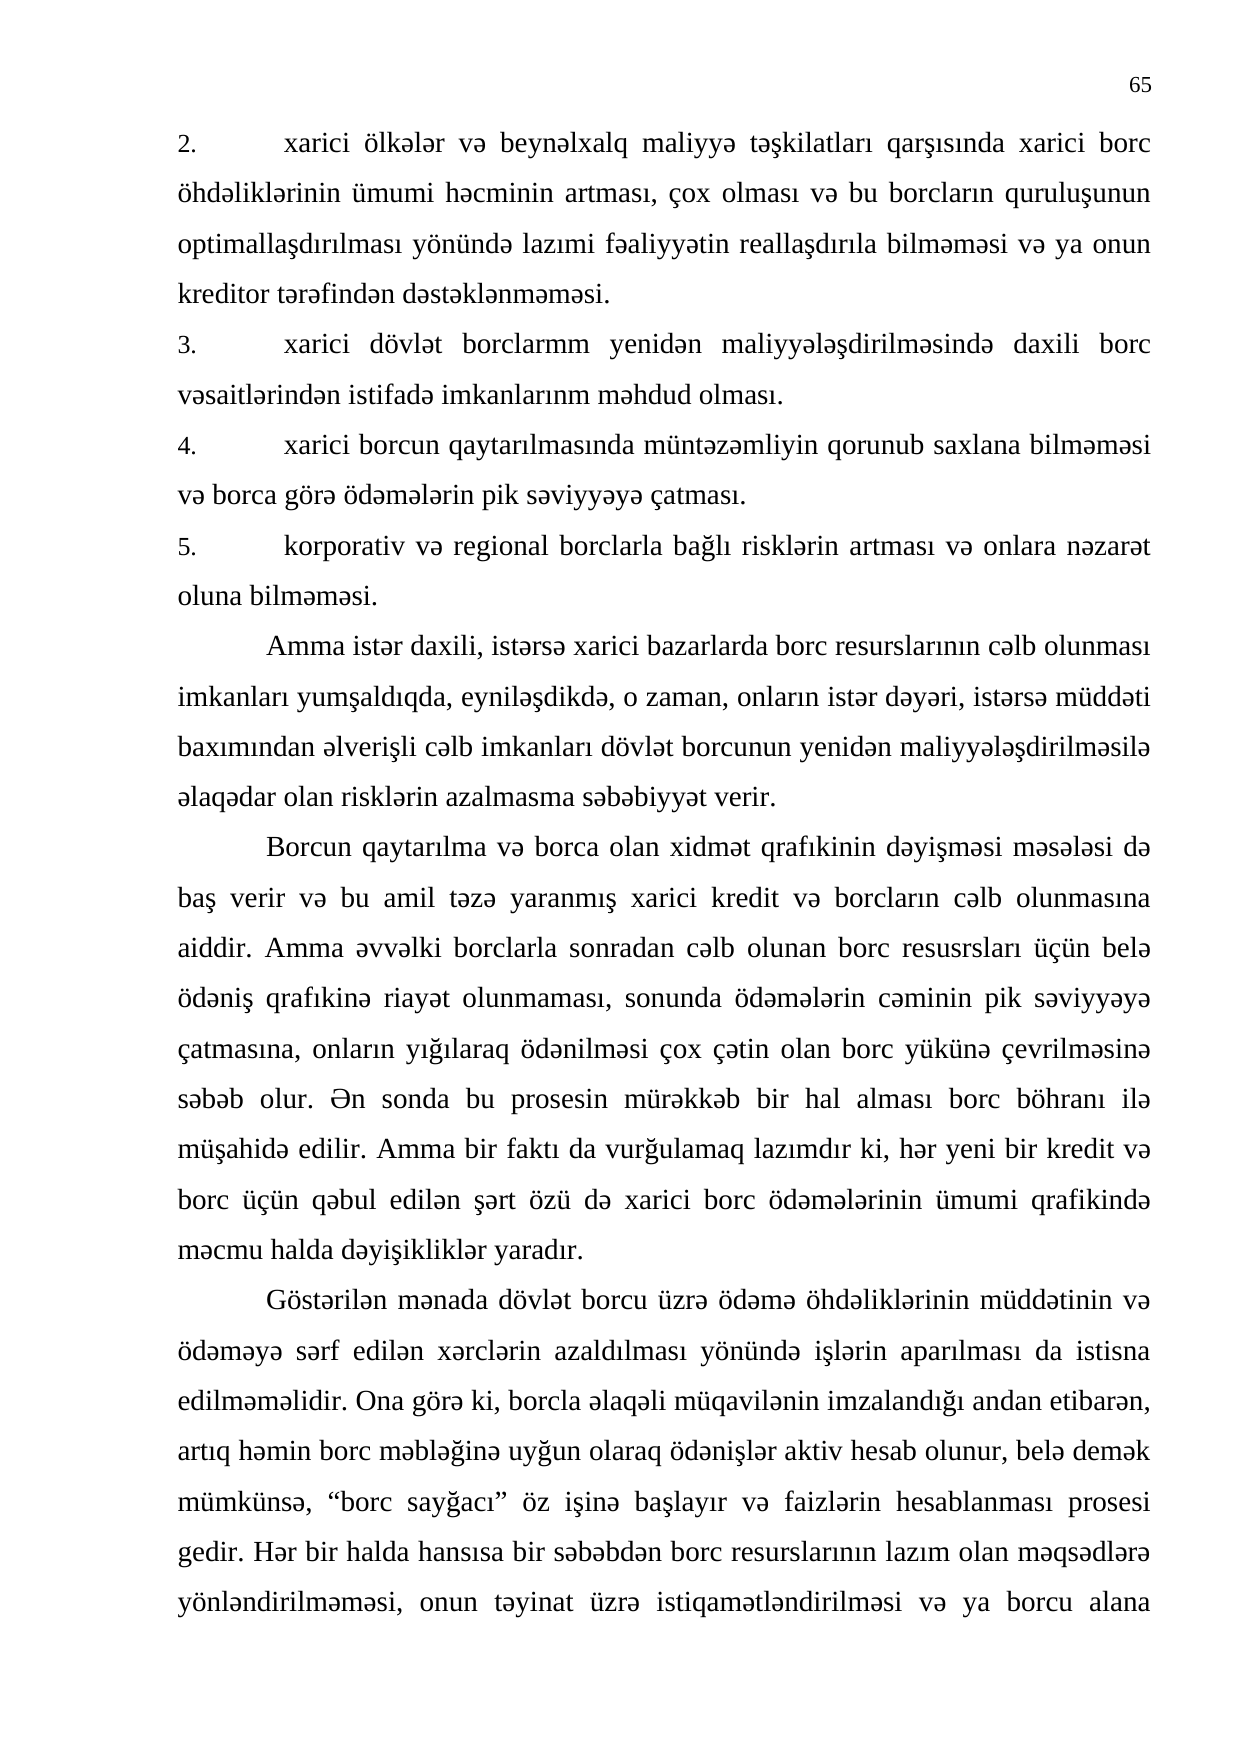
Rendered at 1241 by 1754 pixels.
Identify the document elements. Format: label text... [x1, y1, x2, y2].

list xarici ölkələr və beynəlxalq maliyyə təşkilatları qarşısında xarici borc öhdəliklərinin ümumi həcminin artması, çox olması və bu borcların quruluşunun optimallaşdırılması yönündə lazımi fəaliyyətin reallaşdırıla bilməməsi və ya onun kreditor tərəfindən dəstəklənməməsi. [177, 125, 1152, 310]
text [177, 1282, 1152, 1618]
text Borcun qaytarılma və borca olan xidmət qrafıkinin dəyişməsi məsələsi də baş verir və bu amil təzə yaranmış xarici kredit və borcların cəlb olunmasına aiddir. Amma əvvəlki borclarla sonradan cəlb olunan borc resusrsları üçün belə ödəniş qrafıkinə riayət olunmaması, sonunda ödəmələrin cəminin pik səviyyəyə çatmasına, onların yığılaraq ödənilməsi çox çətin olan borc yükünə çevrilməsinə səbəb olur. Ən sonda bu prosesin mürəkkəb bir hal alması borc böhranı ilə müşahidə edilir. Amma bir faktı da vurğulamaq lazımdır ki, hər yeni bir kredit və borc üçün qəbul edilən şərt özü də xarici borc ödəmələrinin ümumi qrafikində məcmu halda dəyişikliklər yaradır. [177, 829, 1152, 1266]
text Amma istər daxili, istərsə xarici bazarlarda borc resurslarının cəlb olunması imkanları yumşaldıqda, eyniləşdikdə, o zaman, onların istər dəyəri, istərsə müddəti baxımından əlverişli cəlb imkanları dövlət borcunun yenidən maliyyələşdirilməsilə əlaqədar olan risklərin azalmasma səbəbiyyət verir. [177, 628, 1152, 813]
list xarici dövlət borclarmm yenidən maliyyələşdirilməsində daxili borc vəsaitlərindən istifadə imkanlarınm məhdud olması. [177, 326, 1152, 410]
list xarici borcun qaytarılmasında müntəzəmliyin qorunub saxlana bilməməsi və borca görə ödəmələrin pik səviyyəyə çatması. [177, 427, 1152, 511]
list korporativ və regional borclarla bağlı risklərin artması və onlara nəzarət oluna bilməməsi. [177, 528, 1152, 612]
